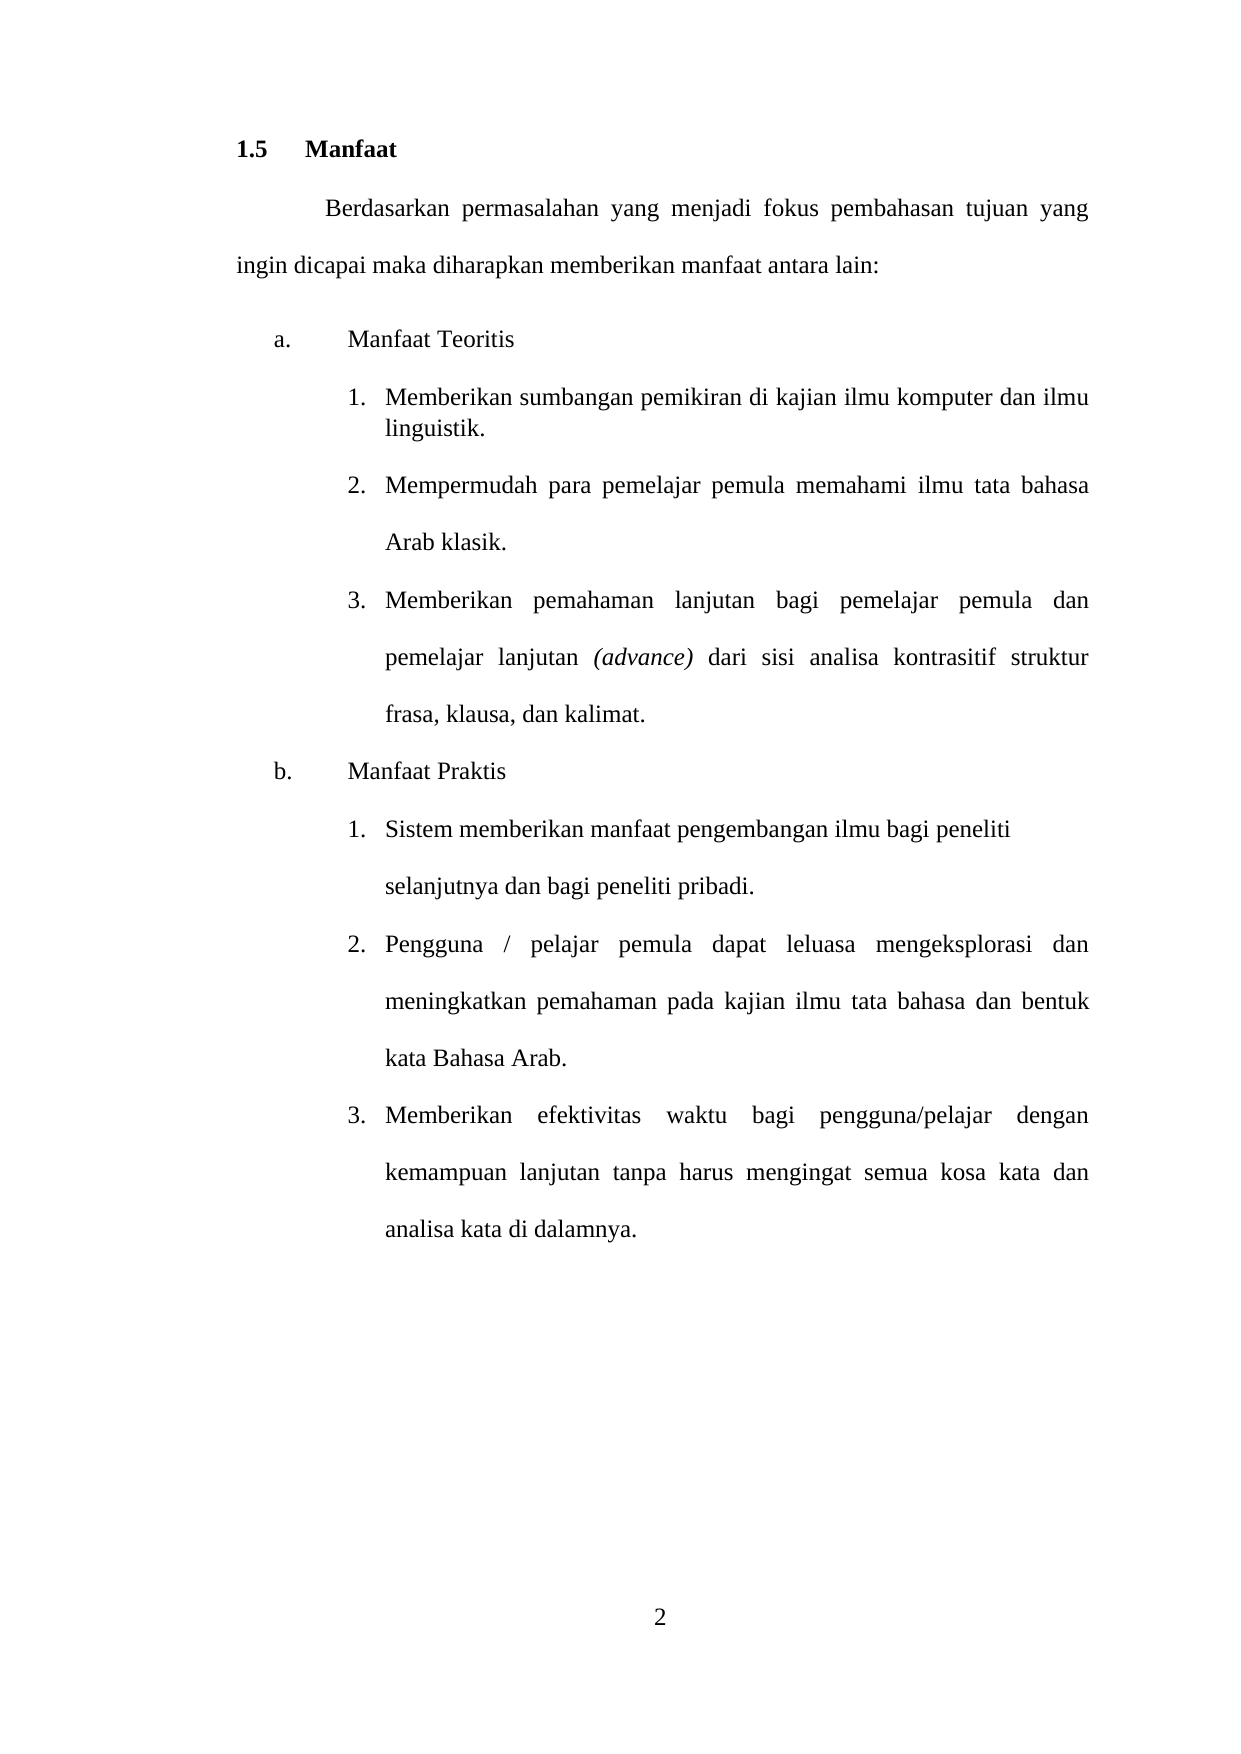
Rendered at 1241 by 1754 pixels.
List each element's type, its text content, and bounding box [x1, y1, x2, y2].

subtitle 1.5 Manfaat [236, 134, 1084, 163]
list Manfaat Teoritis [274, 324, 1089, 352]
text selanjutnya dan bagi peneliti pribadi. [385, 871, 1089, 900]
list Memberikan sumbangan pemikiran di kajian ilmu komputer dan ilmu linguistik. [347, 382, 1089, 442]
text Berdasarkan permasalahan yang menjadi fokus pembahasan tujuan yang ingin dicapai maka diharapkan memberikan manfaat antara lain: [236, 193, 1089, 278]
list Sistem memberikan manfaat pengembangan ilmu bagi peneliti [347, 814, 1089, 843]
list Memberikan pemahaman lanjutan bagi pemelajar pemula dan pemelajar lanjutan (advance) dari sisi analisa kontrasitif struktur frasa, klausa, dan kalimat. [347, 585, 1089, 727]
list Pengguna / pelajar pemula dapat leluasa mengeksplorasi dan meningkatkan pemahaman pada kajian ilmu tata bahasa dan bentuk kata Bahasa Arab. [347, 929, 1089, 1071]
list Mempermudah para pemelajar pemula memahami ilmu tata bahasa Arab klasik. [347, 471, 1089, 556]
list Manfaat Praktis [274, 756, 1089, 785]
list Memberikan efektivitas waktu bagi pengguna/pelajar dengan kemampuan lanjutan tanpa harus mengingat semua kosa kata dan analisa kata di dalamnya. [347, 1100, 1089, 1243]
